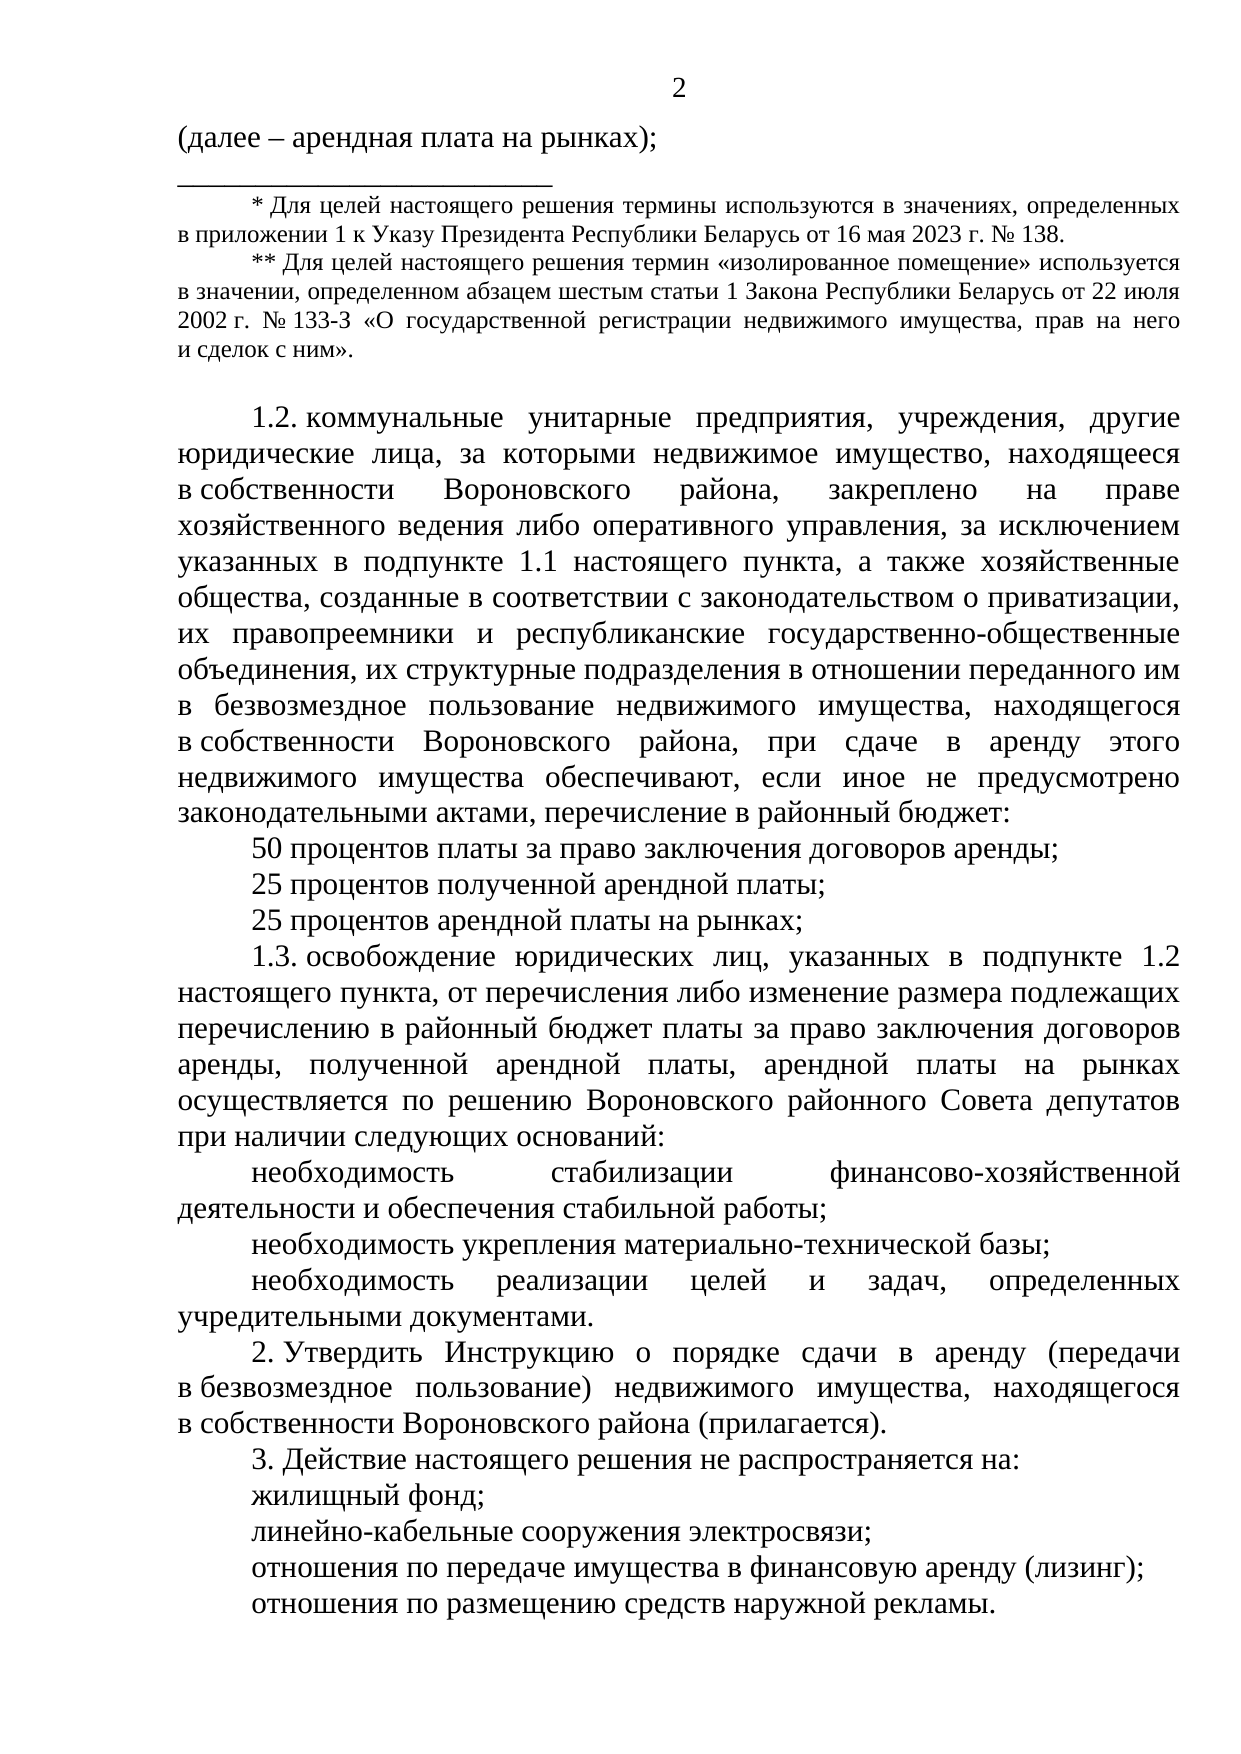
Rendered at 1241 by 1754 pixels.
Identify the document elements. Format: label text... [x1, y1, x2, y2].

text 50 процентов платы за право заключения договоров аренды; [177, 830, 1181, 866]
text отношения по размещению средств наружной рекламы. [177, 1584, 1181, 1620]
text * Для целей настоящего решения термины используются в значениях, определенных в приложении 1 к Указу Президента Республики Беларусь от 16 мая 2023 г. № 138. [177, 190, 1181, 247]
text линейно-кабельные сооружения электросвязи; [177, 1512, 1181, 1548]
text необходимость укрепления материально-технической базы; [177, 1225, 1181, 1261]
text 3. Действие настоящего решения не распространяется на: [177, 1441, 1181, 1477]
text 25 процентов арендной платы на рынках; [177, 902, 1181, 937]
text жилищный фонд; [177, 1477, 1181, 1512]
text отношения по передаче имущества в финансовую аренду (лизинг); [177, 1548, 1181, 1584]
text 1.3. освобождение юридических лиц, указанных в подпункте 1.2 настоящего пункта, от перечисления либо изменение размера подлежащих перечислению в районный бюджет платы за право заключения договоров аренды, полученной арендной платы, арендной платы на рынках осуществляется по решению Вороновского районного Совета депутатов при наличии следующих оснований: [177, 937, 1181, 1153]
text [177, 118, 1181, 154]
text 25 процентов полученной арендной платы; [177, 866, 1181, 902]
text ** Для целей настоящего решения термин «изолированное помещение» используется в значении, определенном абзацем шестым статьи 1 Закона Республики Беларусь от 22 июля 2002 г. № 133-З «О государственной регистрации недвижимого имущества, прав на него и сделок с ним». [177, 247, 1181, 362]
text 2. Утвердить Инструкцию о порядке сдачи в аренду (передачи в безвозмездное пользование) недвижимого имущества, находящегося в собственности Вороновского района (прилагается). [177, 1333, 1181, 1441]
text 1.2. коммунальные унитарные предприятия, учреждения, другие юридические лица, за которыми недвижимое имущество, находящееся в собственности Вороновского района, закреплено на праве хозяйственного ведения либо оперативного управления, за исключением указанных в подпункте 1.1 настоящего пункта, а также хозяйственные общества, созданные в соответствии с законодательством о приватизации, их правопреемники и республиканские государственно-общественные объединения, их структурные подразделения в отношении переданного им в безвозмездное пользование недвижимого имущества, находящегося в собственности Вороновского района, при сдаче в аренду этого недвижимого имущества обеспечивают, если иное не предусмотрено законодательными актами, перечисление в районный бюджет: [177, 398, 1181, 830]
text необходимость реализации целей и задач, определенных учредительными документами. [177, 1261, 1181, 1333]
text ________________________ [177, 154, 1181, 190]
text необходимость стабилизации финансово-хозяйственной деятельности и обеспечения стабильной работы; [177, 1153, 1181, 1225]
